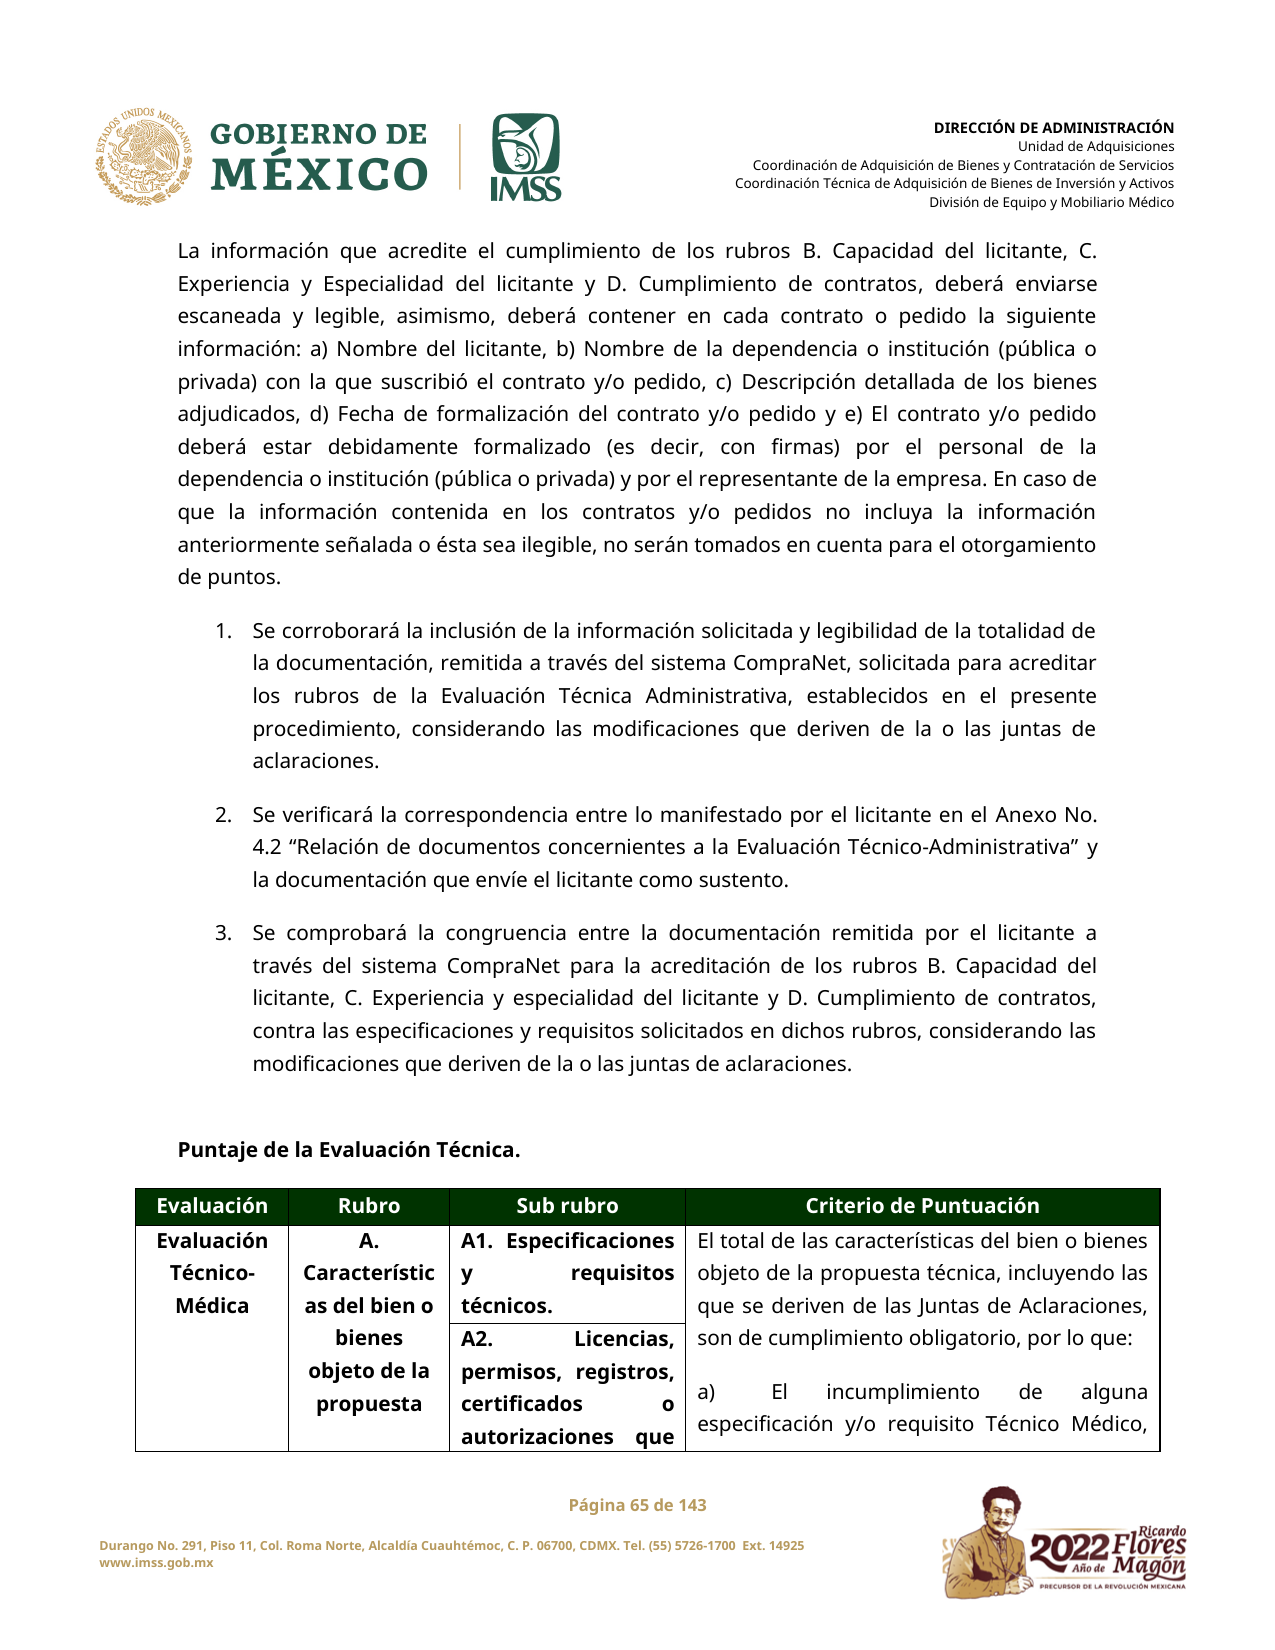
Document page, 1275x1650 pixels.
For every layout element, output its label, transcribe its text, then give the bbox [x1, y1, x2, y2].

table_cell El total de las características del bien o bienes objeto de la propuesta técnica, incluyendo las que se deriven de las Juntas de Aclaraciones, son de cumplimiento obligatorio, por lo que: a) El incumplimiento de alguna especificación y/o requisito Técnico Médico, se desechará la proposición, por lo que se le otorgarán 0 (cero) puntos. b) El cumplimiento total de las especificaciones y/o requisitos Técnicos Médicos solicitados, se determinará como Proposición Técnica Médica Solvente, por lo que se le otorgarán 25 puntos. [686, 1226, 1159, 1451]
table_header Sub rubro [450, 1189, 685, 1225]
list Se corroborará la inclusión de la información solicitada y legibilidad de la totalidad de la documentación, remitida a través del sistema CompraNet, solicitada para acreditar los rubros de la Evaluación Técnica Administrativa, establecidos en el presente procedimiento, considerando las modificaciones que deriven de la o las juntas de aclaraciones. [215, 616, 1098, 775]
table_cell A. Características del bien o bienes objeto de la propuesta técnica. [289, 1226, 449, 1451]
table_cell Evaluación Técnico-Médica [136, 1226, 288, 1451]
picture [82, 94, 601, 209]
picture [0, 1481, 1272, 1650]
table_cell A2. Licencias, permisos, registros, certificados o autorizaciones que debe cumplir o aplicarse al bien o servicio a contratar. [450, 1324, 685, 1451]
table_header Criterio de Puntuación [686, 1189, 1159, 1225]
table_header Evaluación [136, 1189, 288, 1225]
list Se verificará la correspondencia entre lo manifestado por el licitante en el Anexo No. 4.2 “Relación de documentos concernientes a la Evaluación Técnico-Administrativa” y la documentación que envíe el licitante como sustento. [215, 800, 1098, 893]
table_cell A1. Especificaciones y requisitos técnicos. [450, 1226, 685, 1323]
list Se comprobará la congruencia entre la documentación remitida por el licitante a través del sistema CompraNet para la acreditación de los rubros B. Capacidad del licitante, C. Experiencia y especialidad del licitante y D. Cumplimiento de contratos, contra las especificaciones y requisitos solicitados en dichos rubros, considerando las modificaciones que deriven de la o las juntas de aclaraciones. [215, 918, 1098, 1077]
text La información que acredite el cumplimiento de los rubros B. Capacidad del licitante, C. Experiencia y Especialidad del licitante y D. Cumplimiento de contratos, deberá enviarse escaneada y legible, asimismo, deberá contener en cada contrato o pedido la siguiente información: a) Nombre del licitante, b) Nombre de la dependencia o institución (pública o privada) con la que suscribió el contrato y/o pedido, c) Descripción detallada de los bienes adjudicados, d) Fecha de formalización del contrato y/o pedido y e) El contrato y/o pedido deberá estar debidamente formalizado (es decir, con firmas) por el personal de la dependencia o institución (pública o privada) y por el representante de la empresa. En caso de que la información contenida en los contratos y/o pedidos no incluya la información anteriormente señalada o ésta sea ilegible, no serán tomados en cuenta para el otorgamiento de puntos. [177, 236, 1098, 591]
text Puntaje de la Evaluación Técnica. [177, 1135, 1098, 1163]
table_header Rubro [289, 1189, 449, 1225]
